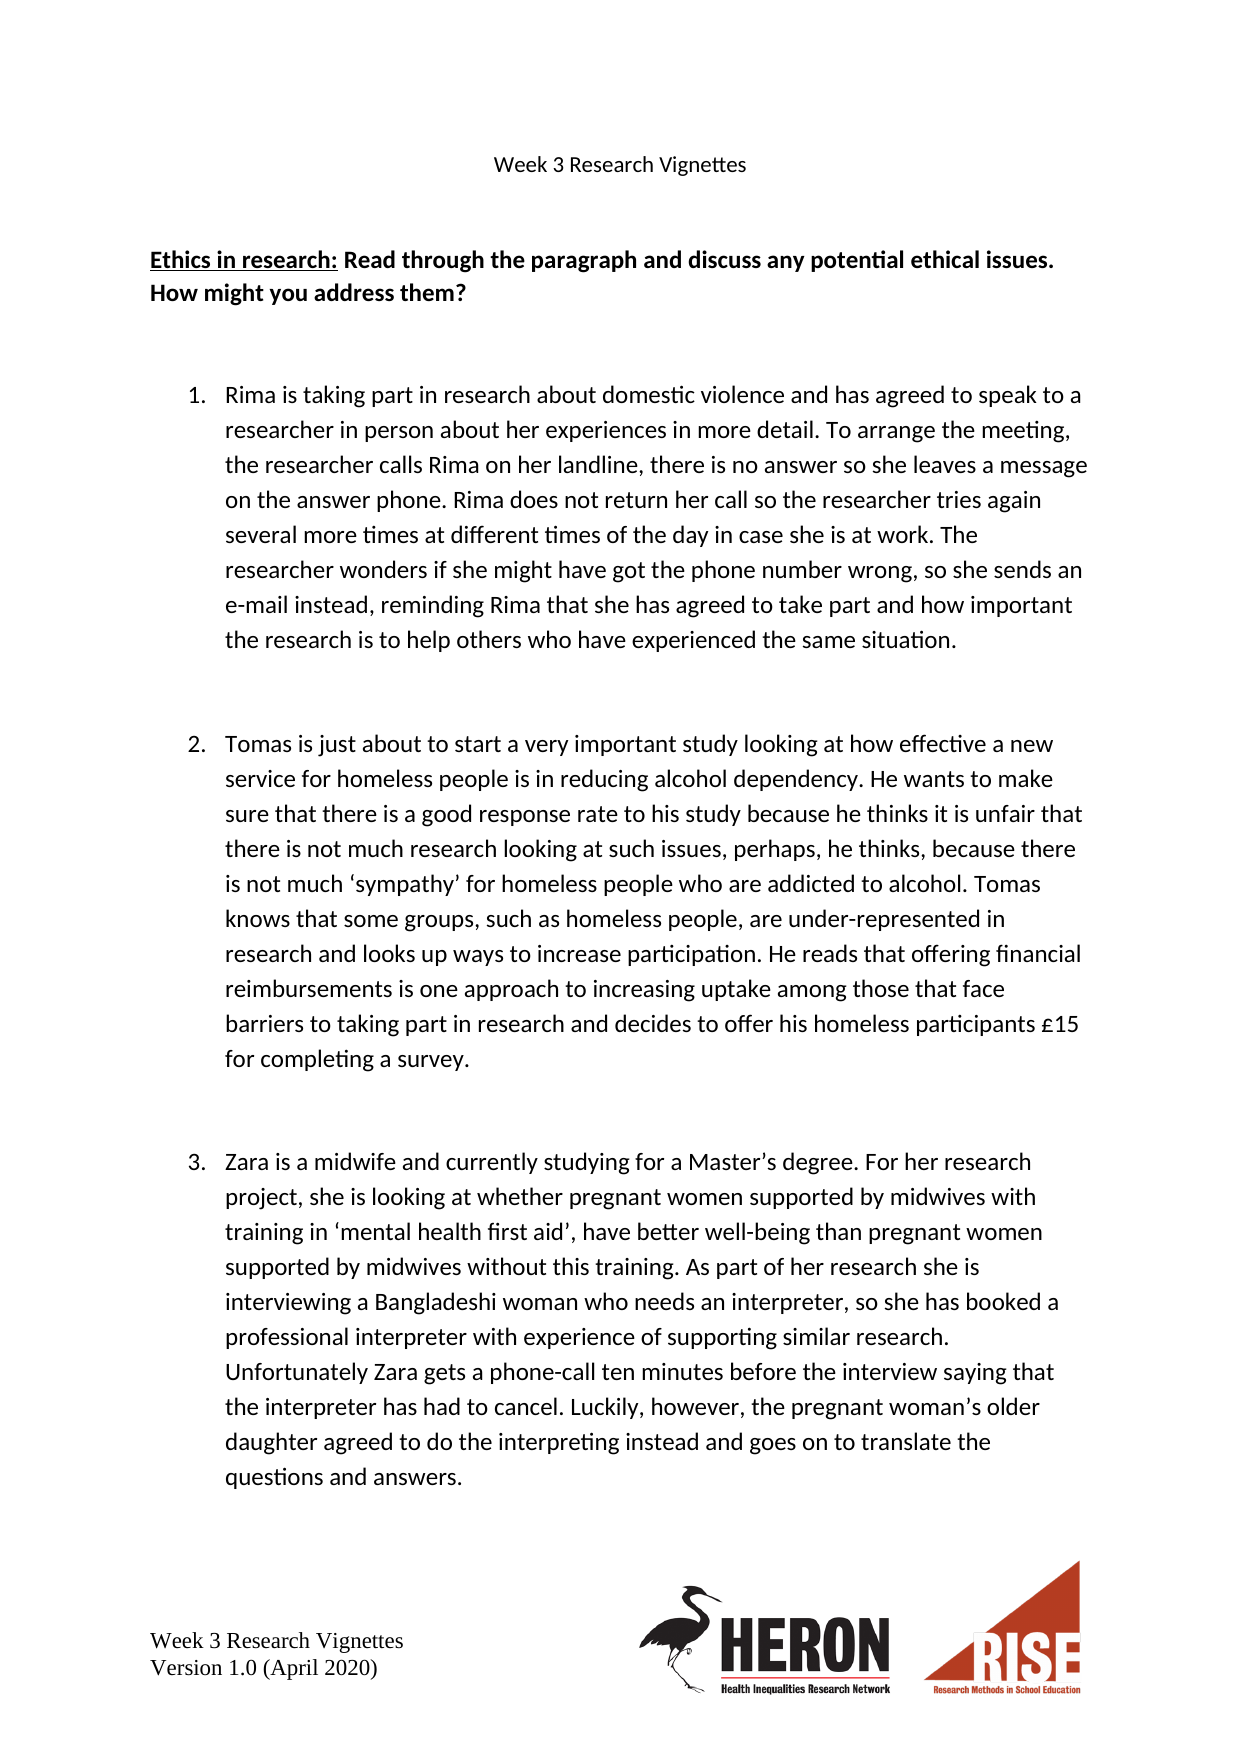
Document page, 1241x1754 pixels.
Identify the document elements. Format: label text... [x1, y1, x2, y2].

list Zara is a midwife and currently studying for a Master’s degree. For her research project, she is looking at whether pregnant women supported by midwives with training in ‘mental health first aid’, have better well-being than pregnant women supported by midwives without this training. As part of her research she is interviewing a Bangladeshi woman who needs an interpreter, so she has booked a professional interpreter with experience of supporting similar research. Unfortunately Zara gets a phone-call ten minutes before the interview saying that the interpreter has had to cancel. Luckily, however, the pregnant woman’s older daughter agreed to do the interpreting instead and goes on to translate the questions and answers. [187, 1146, 1090, 1492]
list Tomas is just about to start a very important study looking at how effective a new service for homeless people is in reducing alcohol dependency. He wants to make sure that there is a good response rate to his study because he thinks it is unfair that there is not much research looking at such issues, perhaps, he thinks, because there is not much ‘sympathy’ for homeless people who are addicted to alcohol. Tomas knows that some groups, such as homeless people, are under-represented in research and looks up ways to increase participation. He reads that offering financial reimbursements is one approach to increasing uptake among those that face barriers to taking part in research and decides to offer his homeless participants £15 for completing a survey. [187, 728, 1090, 1073]
picture [637, 1585, 892, 1696]
list Rima is taking part in research about domestic violence and has agreed to speak to a researcher in person about her experiences in more detail. To arrange the meeting, the researcher calls Rima on her landline, there is no answer so she leaves a message on the answer phone. Rima does not return her call so the researcher tries again several more times at different times of the day in case she is at work. The researcher wonders if she might have got the phone number wrong, so she sends an e-mail instead, reminding Rima that she has agreed to take part and how important the research is to help others who have experienced the same situation. [187, 380, 1090, 655]
text Week 3 Research Vignettes [150, 150, 1090, 178]
picture [918, 1556, 1082, 1698]
text Ethics in research: Read through the paragraph and discuss any potential ethical issues. How might you address them? [150, 244, 1090, 307]
